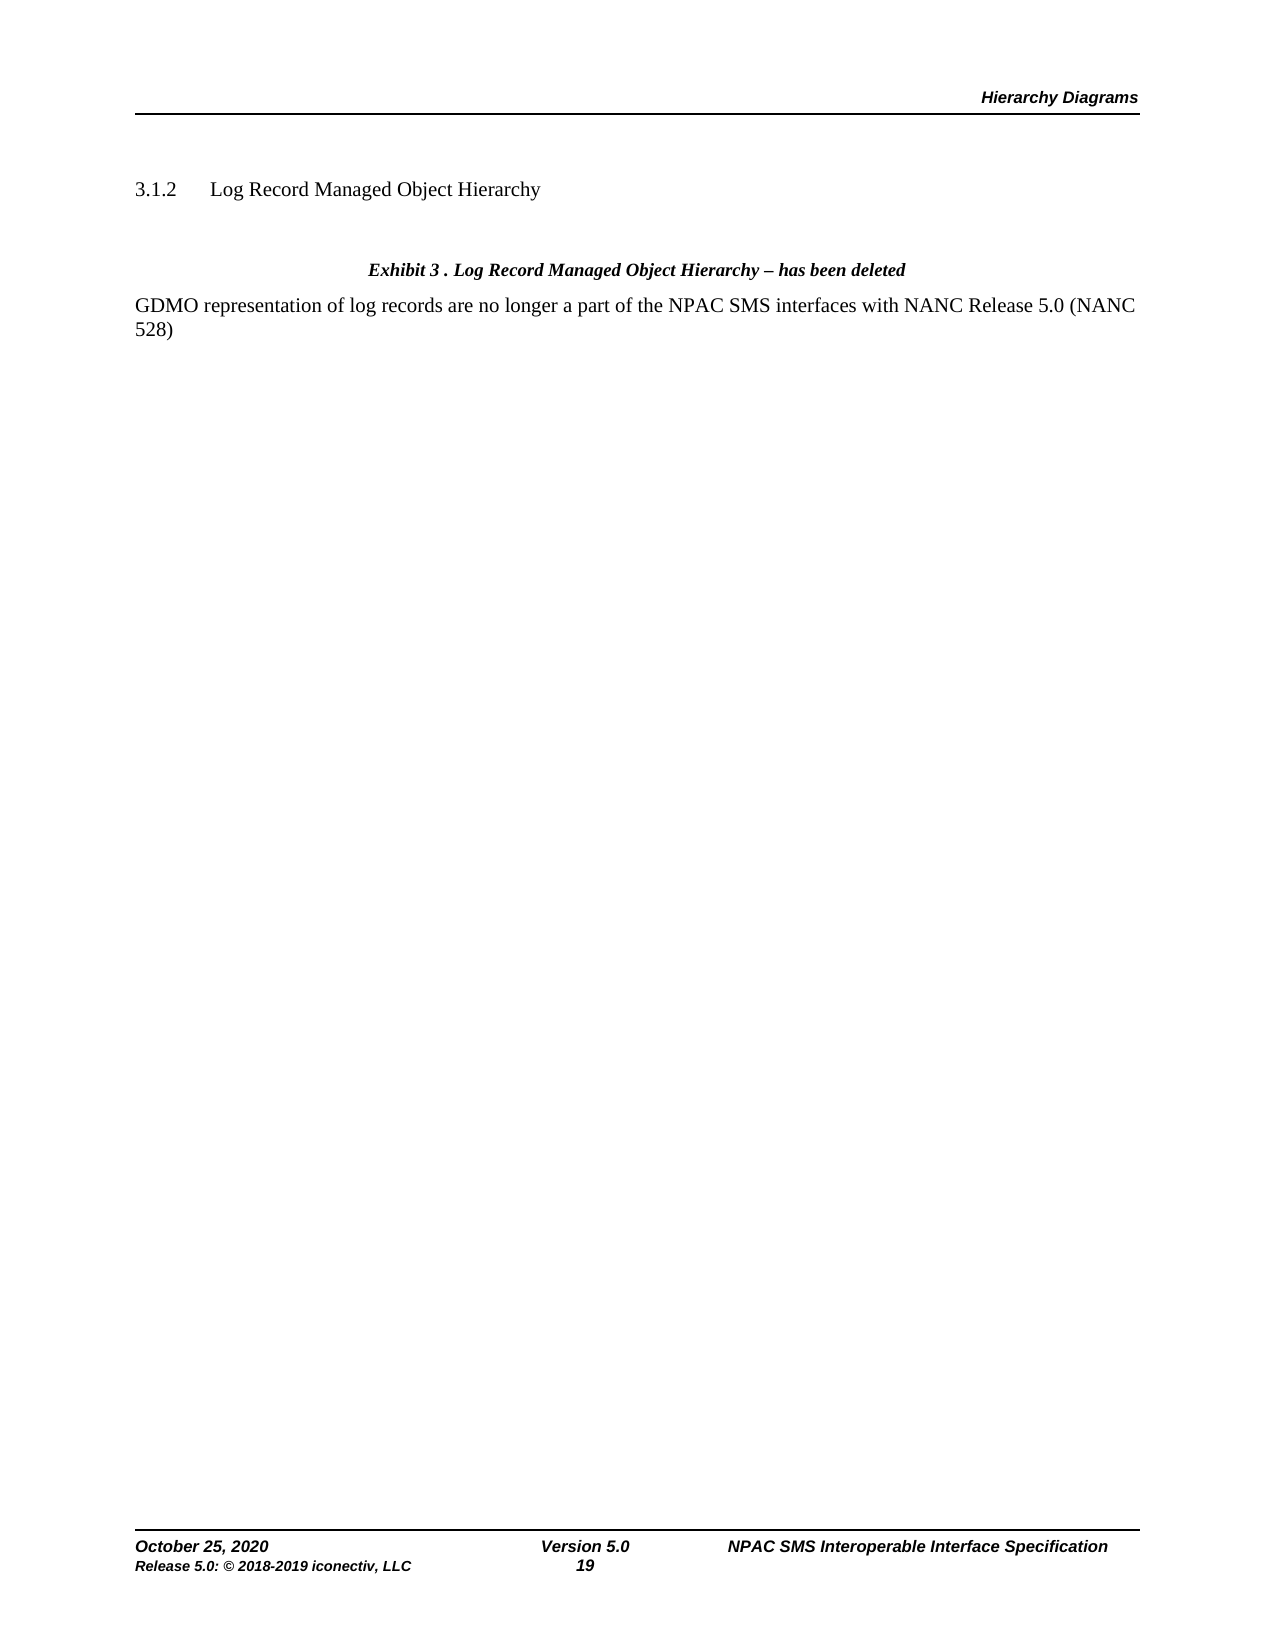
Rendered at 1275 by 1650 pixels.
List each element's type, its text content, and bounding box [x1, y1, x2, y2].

text GDMO representation of log records are no longer a part of the NPAC SMS interfaces with NANC Release 5.0 (NANC 528) [135, 292, 1140, 341]
subtitle Log Record Managed Object Hierarchy [135, 177, 1140, 201]
text Exhibit 3 . Log Record Managed Object Hierarchy – has been deleted [135, 258, 1140, 280]
